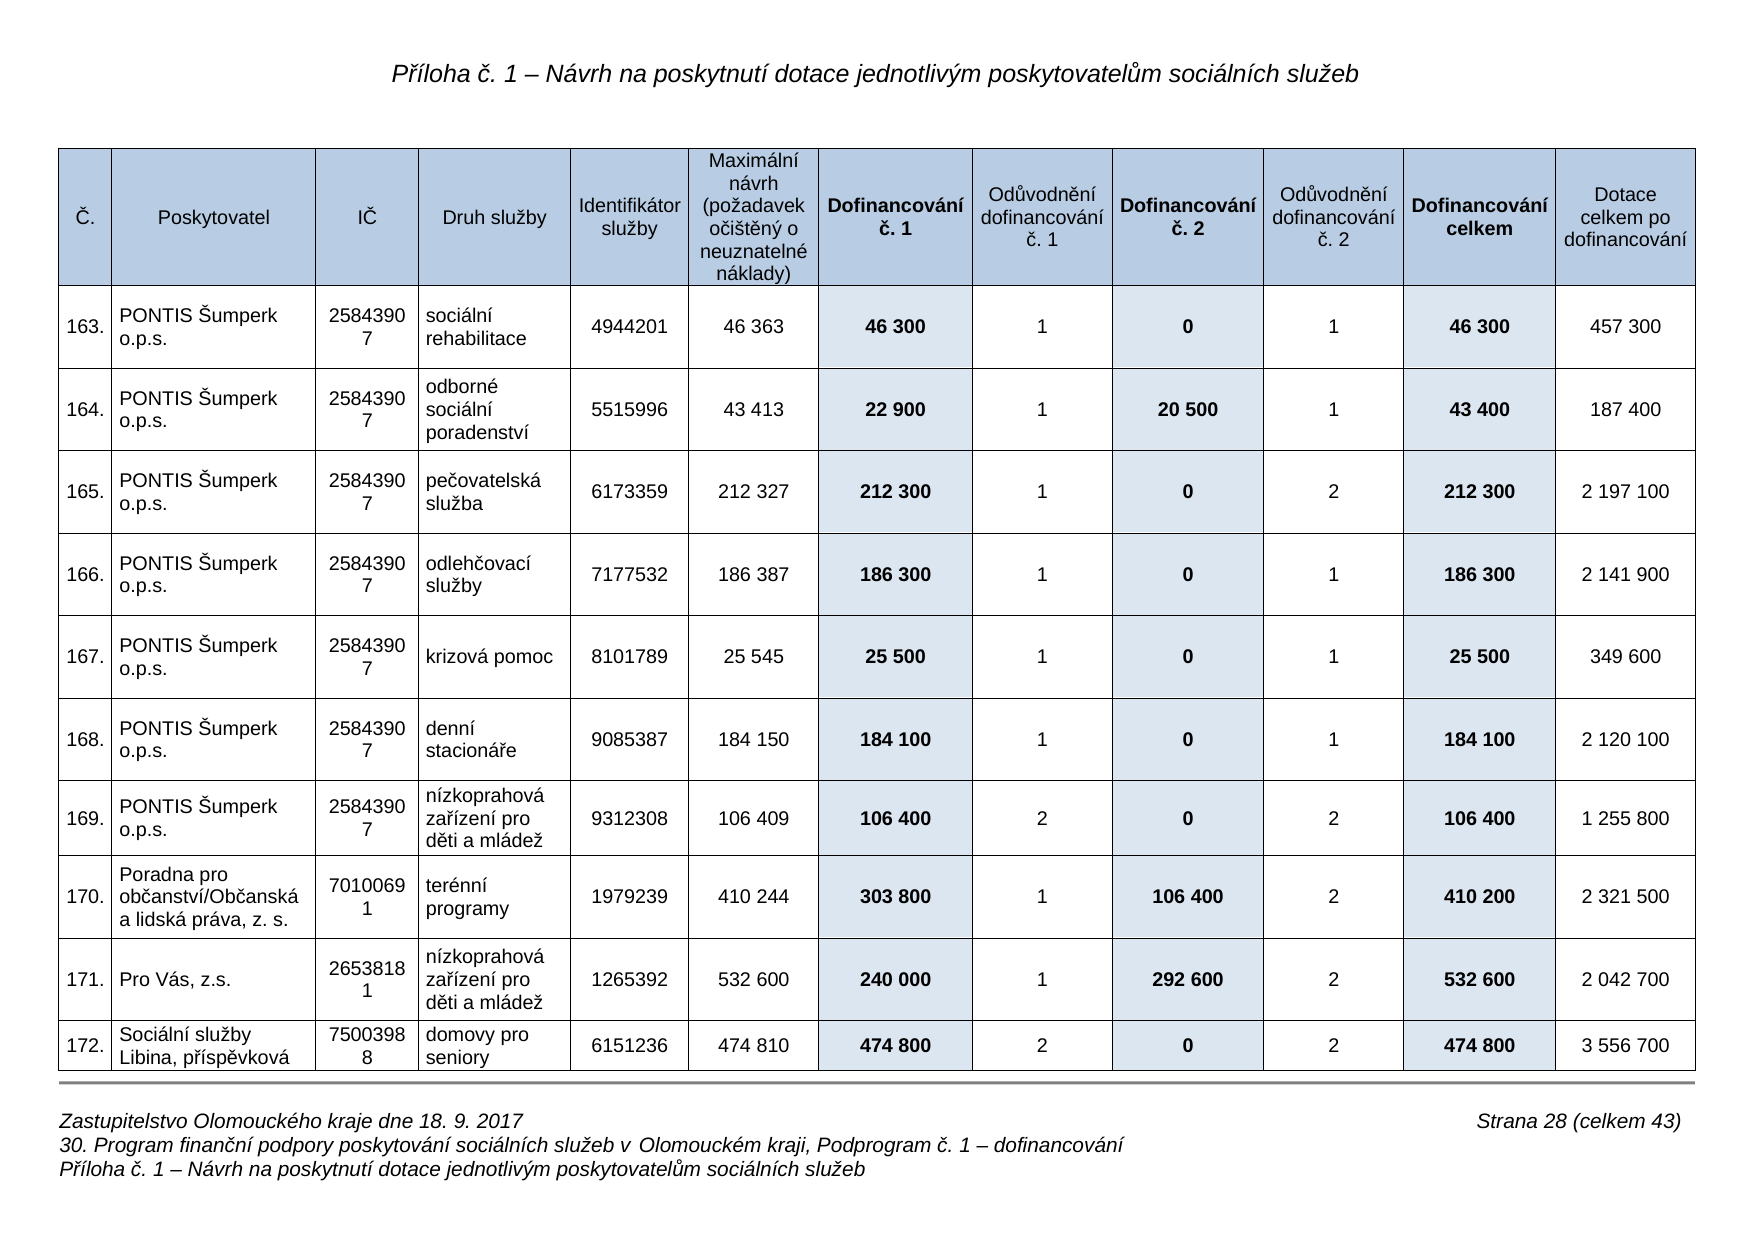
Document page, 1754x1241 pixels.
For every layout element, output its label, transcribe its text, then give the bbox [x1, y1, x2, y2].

table_cell 25843907 [316, 781, 418, 855]
table_cell 240 000 [819, 939, 972, 1020]
table_header Identifikátor služby [571, 149, 688, 285]
table_cell PONTIS Šumperk o.p.s. [112, 699, 315, 780]
table_cell PONTIS Šumperk o.p.s. [112, 369, 315, 450]
table_cell 25843907 [316, 616, 418, 697]
table_cell 0 [1113, 451, 1263, 532]
table_cell 184 100 [1404, 699, 1555, 780]
table_cell 212 300 [819, 451, 972, 532]
table_cell 43 413 [689, 369, 818, 450]
table_cell 5515996 [571, 369, 688, 450]
table_cell 303 800 [819, 856, 972, 937]
table_cell 22 900 [819, 369, 972, 450]
table_cell 474 810 [689, 1021, 818, 1070]
table_cell denní stacionáře [419, 699, 570, 780]
table_header Odůvodnění dofinancování č. 2 [1264, 149, 1403, 285]
table_cell Sociální služby Libina, příspěvková organizace [112, 1021, 315, 1070]
table_header Dotace celkem po dofinancování [1556, 149, 1695, 285]
table_cell 46 300 [819, 286, 972, 367]
table_cell Pro Vás, z.s. [112, 939, 315, 1020]
table_cell sociální rehabilitace [419, 286, 570, 367]
table_cell 292 600 [1113, 939, 1263, 1020]
table_cell 2 197 100 [1556, 451, 1695, 532]
table_cell 2 042 700 [1556, 939, 1695, 1020]
table_cell 164. [59, 369, 111, 450]
table_cell 25 545 [689, 616, 818, 697]
table_cell 0 [1113, 616, 1263, 697]
table_cell 25 500 [1404, 616, 1555, 697]
table_cell 457 300 [1556, 286, 1695, 367]
table_cell 1 [1264, 616, 1403, 697]
table_cell PONTIS Šumperk o.p.s. [112, 451, 315, 532]
table_header Poskytovatel [112, 149, 315, 285]
table_cell 25 500 [819, 616, 972, 697]
table_cell 9312308 [571, 781, 688, 855]
table_cell 170. [59, 856, 111, 937]
table_cell krizová pomoc [419, 616, 570, 697]
table_cell 532 600 [1404, 939, 1555, 1020]
table_cell 25843907 [316, 286, 418, 367]
table_cell 0 [1113, 534, 1263, 615]
table_cell 106 400 [1113, 856, 1263, 937]
table_cell 2 120 100 [1556, 699, 1695, 780]
table_cell 1979239 [571, 856, 688, 937]
table_header Č. [59, 149, 111, 285]
table_cell 70100691 [316, 856, 418, 937]
table_cell nízkoprahová zařízení pro děti a mládež [419, 939, 570, 1020]
table_cell 106 400 [1404, 781, 1555, 855]
table_header Dofinancování č. 1 [819, 149, 972, 285]
table_cell 106 409 [689, 781, 818, 855]
table_cell PONTIS Šumperk o.p.s. [112, 616, 315, 697]
table_cell 75003988 [316, 1021, 418, 1070]
table_cell 410 200 [1404, 856, 1555, 937]
table_cell 184 150 [689, 699, 818, 780]
table_cell 0 [1113, 286, 1263, 367]
table_cell odborné sociální poradenství [419, 369, 570, 450]
table_cell 46 363 [689, 286, 818, 367]
table_cell 1 [1264, 286, 1403, 367]
table_cell 0 [1113, 781, 1263, 855]
table_cell 25843907 [316, 534, 418, 615]
table_cell 20 500 [1113, 369, 1263, 450]
table_cell 2 [973, 1021, 1112, 1070]
table_header Odůvodnění dofinancování č. 1 [973, 149, 1112, 285]
table_cell 186 300 [1404, 534, 1555, 615]
table_cell 43 400 [1404, 369, 1555, 450]
table_cell odlehčovací služby [419, 534, 570, 615]
table_cell 1265392 [571, 939, 688, 1020]
table_cell 1 [973, 939, 1112, 1020]
table_cell 6151236 [571, 1021, 688, 1070]
table_cell 2 [1264, 939, 1403, 1020]
table_header Maximální návrh (požadavek očištěný o neuznatelné náklady) [689, 149, 818, 285]
table_cell 9085387 [571, 699, 688, 780]
table_header Druh služby [419, 149, 570, 285]
table_header Dofinancování č. 2 [1113, 149, 1263, 285]
table_cell 349 600 [1556, 616, 1695, 697]
table_cell 2 [1264, 856, 1403, 937]
table_cell 25843907 [316, 369, 418, 450]
table_cell 184 100 [819, 699, 972, 780]
table_cell 106 400 [819, 781, 972, 855]
table_cell 1 [973, 534, 1112, 615]
table_cell 474 800 [1404, 1021, 1555, 1070]
table_cell 171. [59, 939, 111, 1020]
table_cell PONTIS Šumperk o.p.s. [112, 286, 315, 367]
table_cell 1 [1264, 699, 1403, 780]
table_cell 46 300 [1404, 286, 1555, 367]
table_cell 2 [973, 781, 1112, 855]
table_cell 2 321 500 [1556, 856, 1695, 937]
table_cell nízkoprahová zařízení pro děti a mládež [419, 781, 570, 855]
table_header IČ [316, 149, 418, 285]
table_cell 187 400 [1556, 369, 1695, 450]
table_cell 1 [973, 369, 1112, 450]
table_cell 172. [59, 1021, 111, 1070]
table_cell pečovatelská služba [419, 451, 570, 532]
table_cell 25843907 [316, 699, 418, 780]
table_cell 168. [59, 699, 111, 780]
table_cell PONTIS Šumperk o.p.s. [112, 781, 315, 855]
table_cell 1 [973, 451, 1112, 532]
table_cell 163. [59, 286, 111, 367]
table_cell 1 [973, 856, 1112, 937]
table_cell 2 [1264, 1021, 1403, 1070]
table_cell PONTIS Šumperk o.p.s. [112, 534, 315, 615]
table_cell 186 300 [819, 534, 972, 615]
table_cell 2 [1264, 781, 1403, 855]
table_cell 166. [59, 534, 111, 615]
table_cell 26538181 [316, 939, 418, 1020]
table_cell 1 [1264, 369, 1403, 450]
table_cell 474 800 [819, 1021, 972, 1070]
table_cell 4944201 [571, 286, 688, 367]
table_cell 7177532 [571, 534, 688, 615]
table_cell 1 [1264, 534, 1403, 615]
table_cell 410 244 [689, 856, 818, 937]
table_cell 165. [59, 451, 111, 532]
table_cell 3 556 700 [1556, 1021, 1695, 1070]
table_cell 1 [973, 286, 1112, 367]
table_cell 8101789 [571, 616, 688, 697]
table_cell 532 600 [689, 939, 818, 1020]
table_cell 2 [1264, 451, 1403, 532]
table_cell 6173359 [571, 451, 688, 532]
table_cell 1 [973, 616, 1112, 697]
table_cell 0 [1113, 699, 1263, 780]
table_cell terénní programy [419, 856, 570, 937]
table_cell 186 387 [689, 534, 818, 615]
table_cell 169. [59, 781, 111, 855]
table_cell domovy pro seniory [419, 1021, 570, 1070]
table_cell 2 141 900 [1556, 534, 1695, 615]
table_cell 1 [973, 699, 1112, 780]
table_cell 212 300 [1404, 451, 1555, 532]
table_cell 0 [1113, 1021, 1263, 1070]
table_cell 25843907 [316, 451, 418, 532]
table_cell 167. [59, 616, 111, 697]
table_header Dofinancování celkem [1404, 149, 1555, 285]
table_cell 1 255 800 [1556, 781, 1695, 855]
table_cell Poradna pro občanství/Občanská a lidská práva, z. s. [112, 856, 315, 937]
table_cell 212 327 [689, 451, 818, 532]
